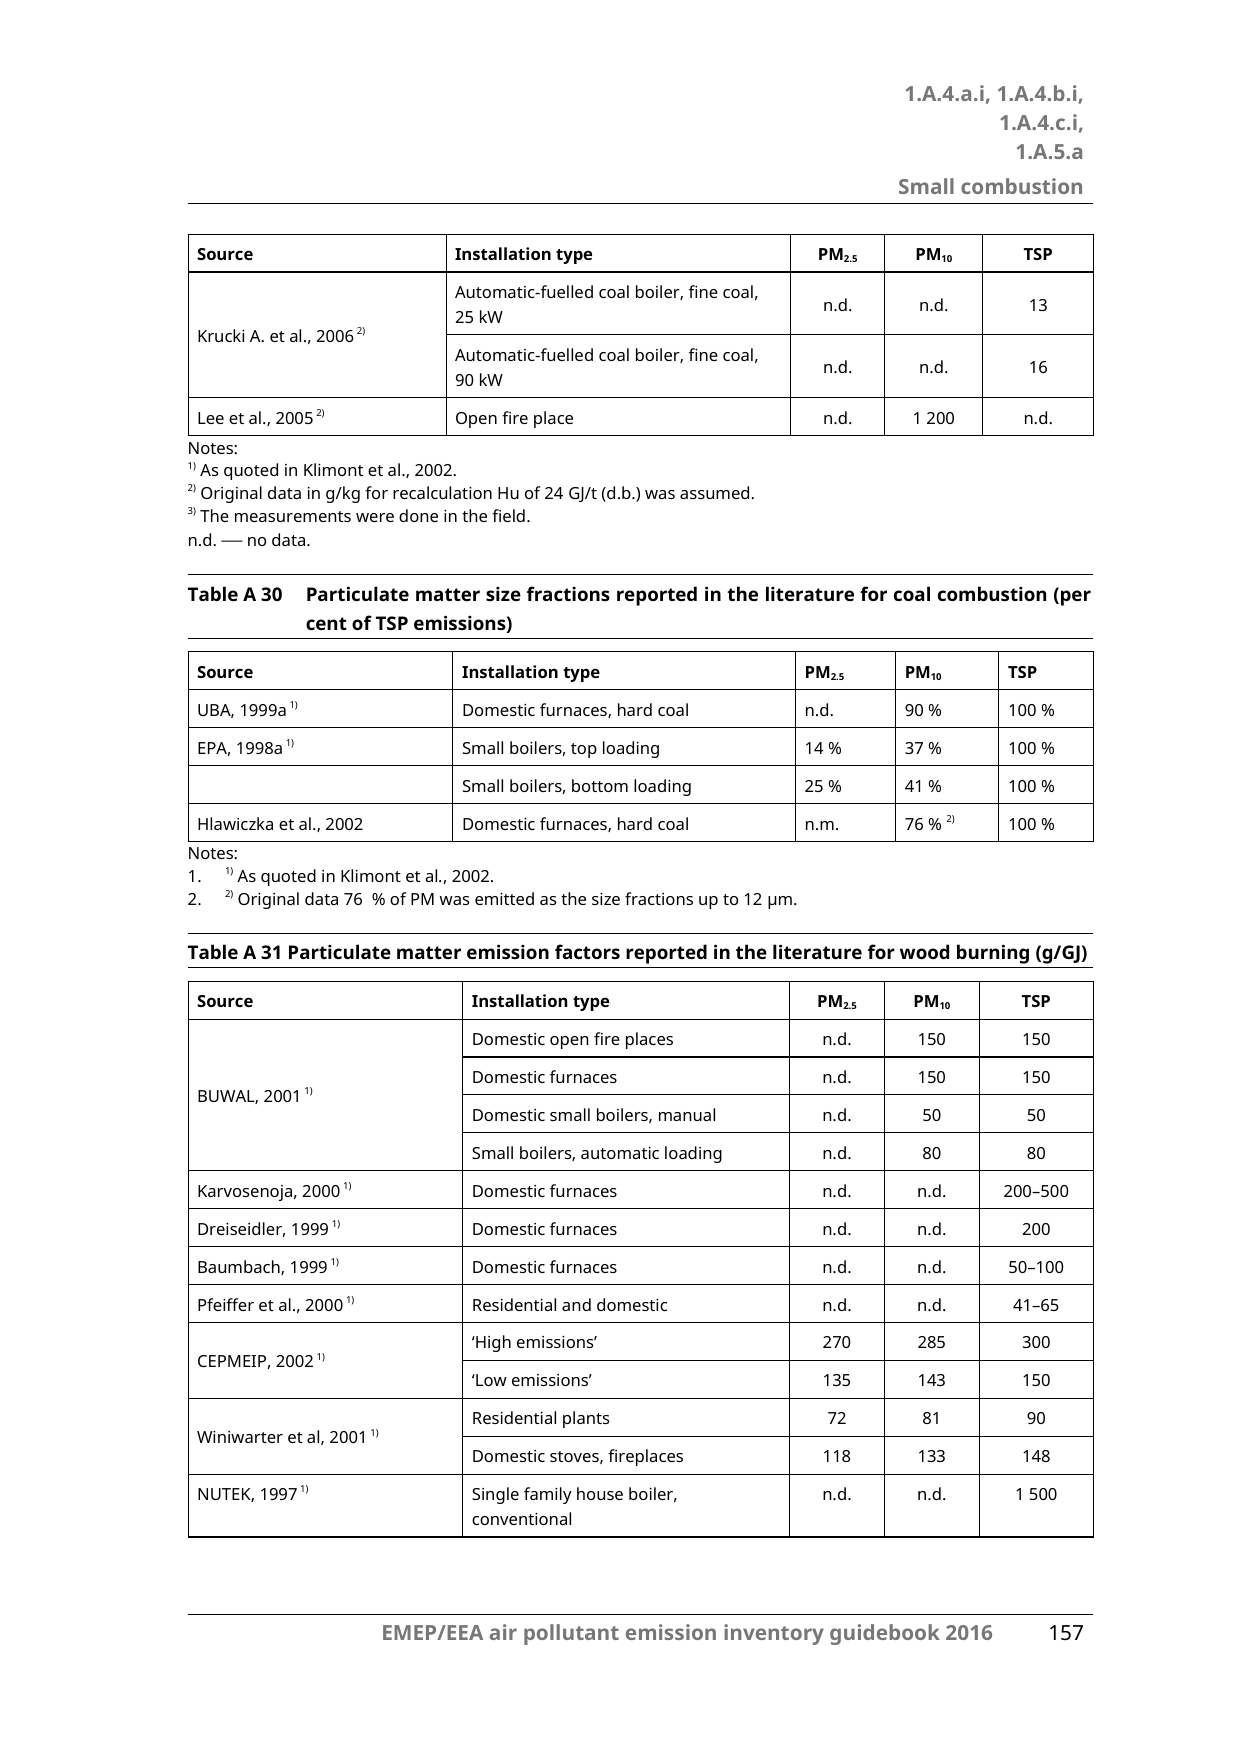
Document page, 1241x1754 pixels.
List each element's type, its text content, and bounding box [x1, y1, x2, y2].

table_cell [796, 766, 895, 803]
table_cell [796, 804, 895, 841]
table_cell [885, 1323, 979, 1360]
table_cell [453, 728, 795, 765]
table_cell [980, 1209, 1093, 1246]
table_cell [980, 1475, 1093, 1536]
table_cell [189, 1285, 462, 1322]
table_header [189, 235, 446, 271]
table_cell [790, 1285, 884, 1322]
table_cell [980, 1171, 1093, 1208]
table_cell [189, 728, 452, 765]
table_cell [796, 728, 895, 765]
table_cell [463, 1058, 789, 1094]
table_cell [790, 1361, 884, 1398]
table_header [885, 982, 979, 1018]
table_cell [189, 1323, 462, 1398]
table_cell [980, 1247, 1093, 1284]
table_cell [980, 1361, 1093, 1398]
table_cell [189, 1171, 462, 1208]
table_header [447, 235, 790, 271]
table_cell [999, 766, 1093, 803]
text Notes: [187, 436, 1093, 459]
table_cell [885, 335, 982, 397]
text 1) As quoted in Klimont et al., 2002. [187, 459, 1093, 482]
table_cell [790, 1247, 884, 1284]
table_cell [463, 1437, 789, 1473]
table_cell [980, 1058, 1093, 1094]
text Table A 31 Particulate matter emission factors reported in the literature for wood burning (g/GJ) [187, 934, 1093, 968]
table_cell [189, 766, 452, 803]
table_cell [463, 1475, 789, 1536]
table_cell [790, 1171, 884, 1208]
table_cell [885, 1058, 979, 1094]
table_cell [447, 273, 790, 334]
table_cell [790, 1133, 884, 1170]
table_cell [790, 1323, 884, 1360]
list 2) Original data 76 % of PM was emitted as the size fractions up to 12 µm. [187, 887, 1093, 910]
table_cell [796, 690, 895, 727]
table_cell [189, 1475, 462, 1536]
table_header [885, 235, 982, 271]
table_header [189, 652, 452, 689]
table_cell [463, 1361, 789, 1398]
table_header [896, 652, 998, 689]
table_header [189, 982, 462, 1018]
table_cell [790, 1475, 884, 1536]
text Table A 30 Particulate matter size fractions reported in the literature for coal combustion (per cent of TSP emissions) [187, 575, 1093, 639]
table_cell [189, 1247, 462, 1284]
text 3) The measurements were done in the field. [187, 504, 1093, 527]
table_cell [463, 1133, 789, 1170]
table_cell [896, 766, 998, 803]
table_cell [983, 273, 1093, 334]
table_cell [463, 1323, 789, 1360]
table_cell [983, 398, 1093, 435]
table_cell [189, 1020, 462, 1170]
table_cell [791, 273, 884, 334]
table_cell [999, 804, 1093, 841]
text Notes: [187, 842, 1093, 864]
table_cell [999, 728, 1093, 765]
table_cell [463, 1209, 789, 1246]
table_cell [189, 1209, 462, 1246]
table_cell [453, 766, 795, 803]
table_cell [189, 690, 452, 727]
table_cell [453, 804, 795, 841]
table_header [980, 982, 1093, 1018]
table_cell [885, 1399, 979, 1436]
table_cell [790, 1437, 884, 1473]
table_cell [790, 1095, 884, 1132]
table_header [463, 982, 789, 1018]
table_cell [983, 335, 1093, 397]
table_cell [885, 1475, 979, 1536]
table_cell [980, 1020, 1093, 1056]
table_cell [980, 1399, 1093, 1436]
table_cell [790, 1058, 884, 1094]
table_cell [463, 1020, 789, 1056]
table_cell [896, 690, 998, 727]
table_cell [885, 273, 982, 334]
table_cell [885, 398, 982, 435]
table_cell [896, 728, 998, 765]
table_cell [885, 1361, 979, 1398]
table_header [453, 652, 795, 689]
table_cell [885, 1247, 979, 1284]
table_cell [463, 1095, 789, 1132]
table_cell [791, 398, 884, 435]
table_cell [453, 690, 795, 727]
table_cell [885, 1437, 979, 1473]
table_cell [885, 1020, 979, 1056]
text 2) Original data in g/kg for recalculation Hu of 24 GJ/t (d.b.) was assumed. [187, 482, 1093, 504]
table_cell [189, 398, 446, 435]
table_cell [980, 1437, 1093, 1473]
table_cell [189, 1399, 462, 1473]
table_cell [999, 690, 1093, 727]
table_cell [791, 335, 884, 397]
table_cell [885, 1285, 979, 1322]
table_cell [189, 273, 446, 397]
list 1) As quoted in Klimont et al., 2002. [187, 864, 1093, 887]
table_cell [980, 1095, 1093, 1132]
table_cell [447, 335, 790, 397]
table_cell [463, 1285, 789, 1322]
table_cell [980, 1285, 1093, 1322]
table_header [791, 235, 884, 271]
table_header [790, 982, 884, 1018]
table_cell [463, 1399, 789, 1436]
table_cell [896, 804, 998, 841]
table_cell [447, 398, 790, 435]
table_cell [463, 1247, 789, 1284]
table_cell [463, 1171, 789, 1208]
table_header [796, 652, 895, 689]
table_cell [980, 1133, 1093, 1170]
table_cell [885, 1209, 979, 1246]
text n.d. — no data. [187, 527, 1093, 551]
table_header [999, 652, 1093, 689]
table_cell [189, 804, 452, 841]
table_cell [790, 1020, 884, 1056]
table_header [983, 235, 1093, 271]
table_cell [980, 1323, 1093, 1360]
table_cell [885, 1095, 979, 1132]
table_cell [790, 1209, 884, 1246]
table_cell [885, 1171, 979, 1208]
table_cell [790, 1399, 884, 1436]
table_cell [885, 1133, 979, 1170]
